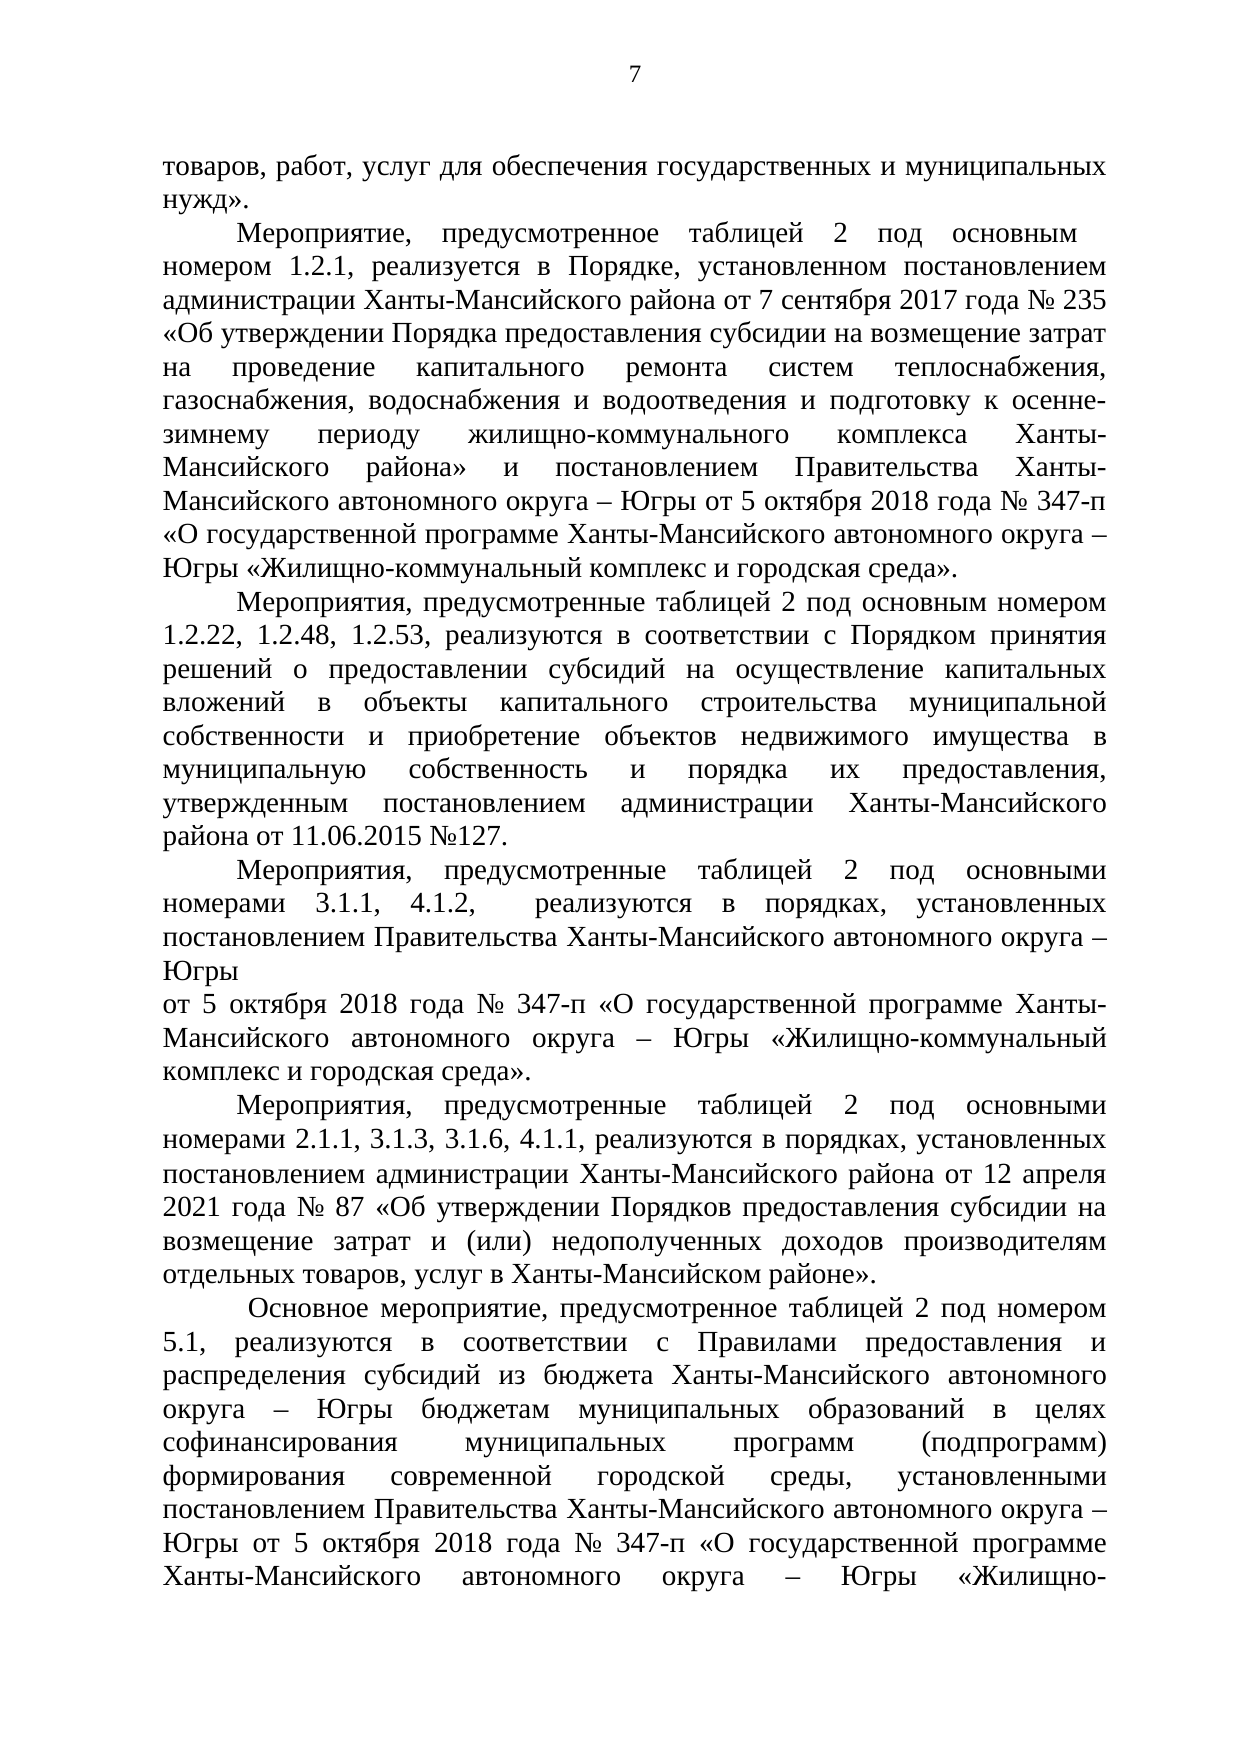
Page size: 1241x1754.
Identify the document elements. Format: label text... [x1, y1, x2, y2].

text Мероприятия, предусмотренные таблицей 2 под основными номерами 2.1.1, 3.1.3, 3.1.6, 4.1.1, реализуются в порядках, установленных постановлением администрации Ханты-Мансийского района от 12 апреля 2021 года № 87 «Об утверждении Порядков предоставления субсидии на возмещение затрат и (или) недополученных доходов производителям отдельных товаров, услуг в Ханты-Мансийском районе». [162, 1087, 1107, 1290]
text Мероприятия, предусмотренные таблицей 2 под основными номерами 3.1.1, 4.1.2, реализуются в порядках, установленных постановлением Правительства Ханты-Мансийского автономного округа – Югры от 5 октября 2018 года № 347-п «О государственной программе Ханты-Мансийского автономного округа – Югры «Жилищно-коммунальный комплекс и городская среда». [162, 852, 1107, 1087]
text Мероприятие, предусмотренное таблицей 2 под основным номером 1.2.1, реализуется в Порядке, установленном постановлением администрации Ханты-Мансийского района от 7 сентября 2017 года № 235 «Об утверждении Порядка предоставления субсидии на возмещение затрат на проведение капитального ремонта систем теплоснабжения, газоснабжения, водоснабжения и водоотведения и подготовку к осенне-зимнему периоду жилищно-коммунального комплекса Ханты-Мансийского района» и постановлением Правительства Ханты-Мансийского автономного округа – Югры от 5 октября 2018 года № 347-п «О государственной программе Ханты-Мансийского автономного округа – Югры «Жилищно-коммунальный комплекс и городская среда». [162, 215, 1107, 584]
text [162, 1290, 1107, 1592]
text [162, 148, 1107, 215]
text Мероприятия, предусмотренные таблицей 2 под основным номером 1.2.22, 1.2.48, 1.2.53, реализуются в соответствии с Порядком принятия решений о предоставлении субсидий на осуществление капитальных вложений в объекты капитального строительства муниципальной собственности и приобретение объектов недвижимого имущества в муниципальную собственность и порядка их предоставления, утвержденным постановлением администрации Ханты-Мансийского района от 11.06.2015 №127. [162, 584, 1107, 852]
